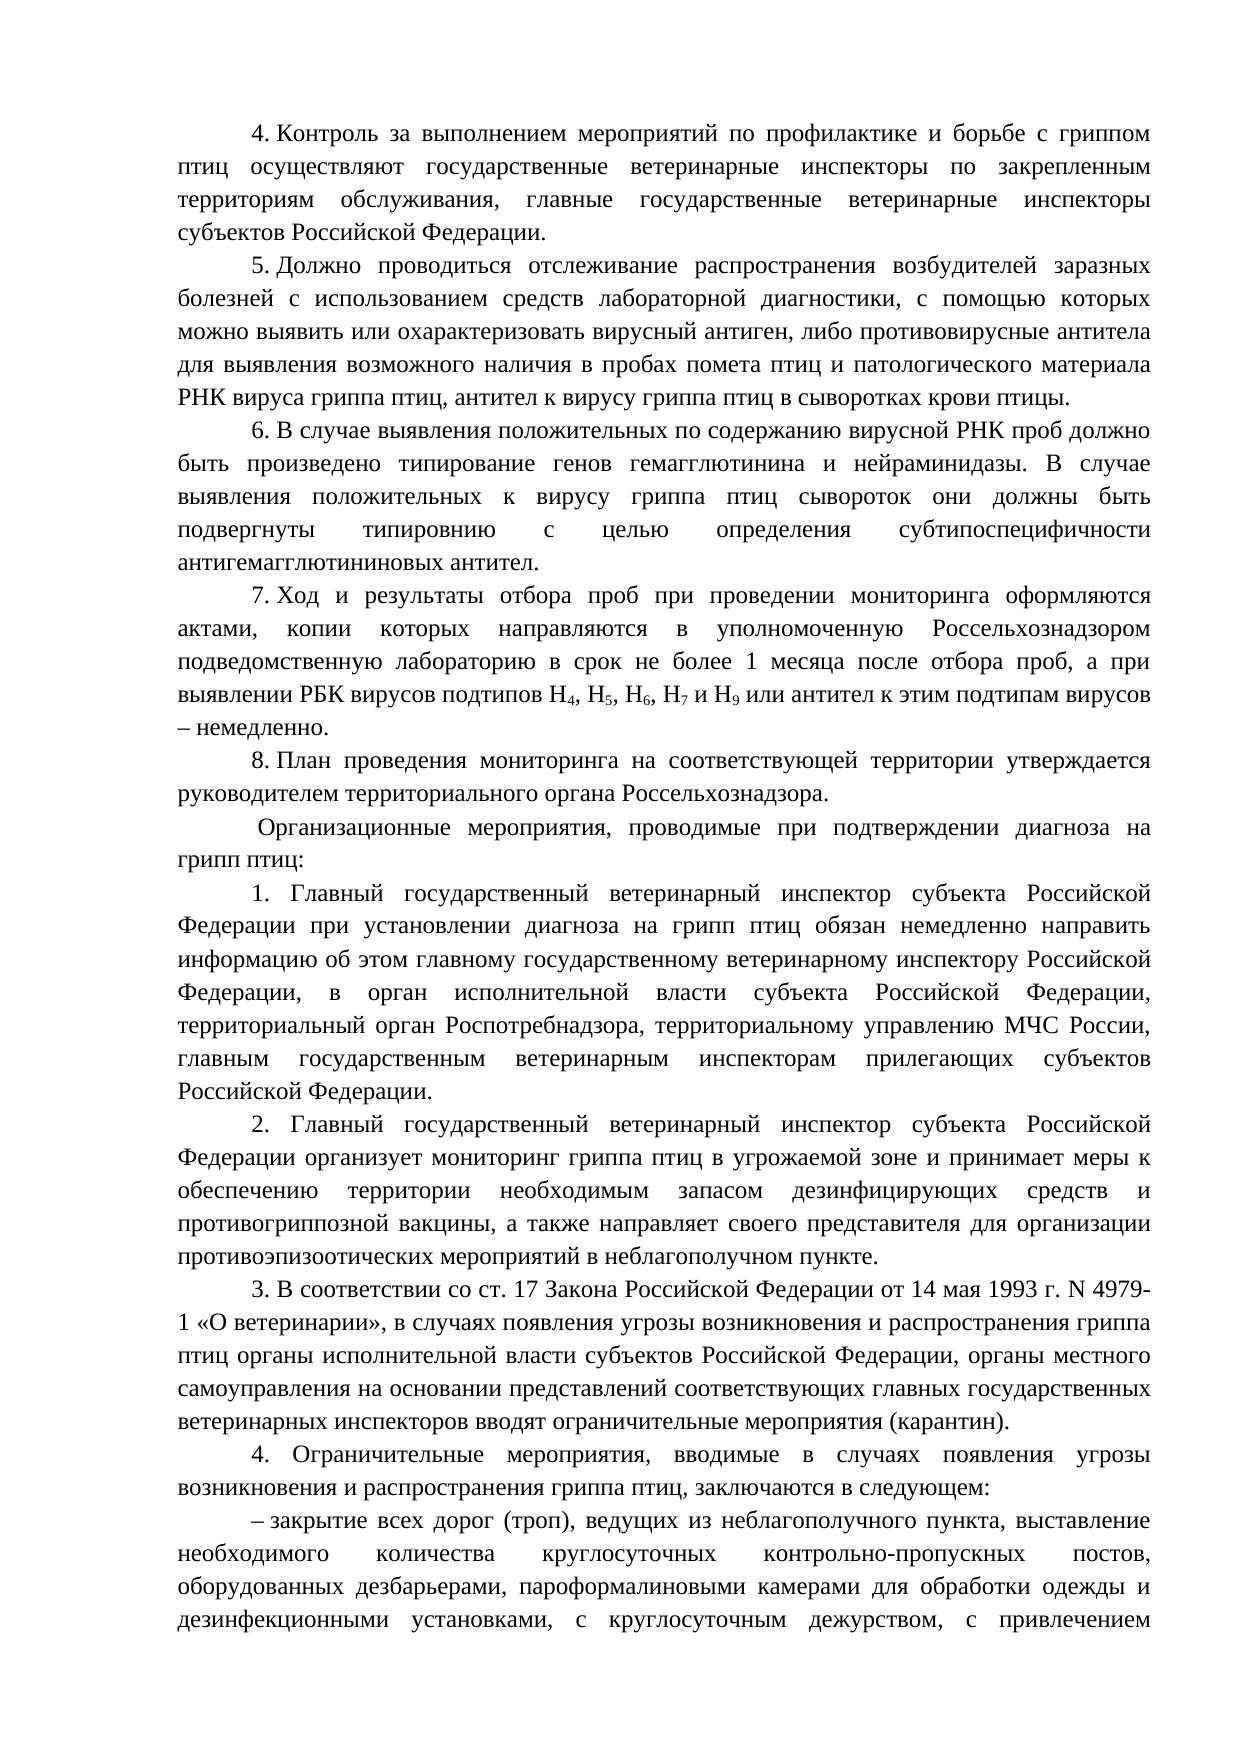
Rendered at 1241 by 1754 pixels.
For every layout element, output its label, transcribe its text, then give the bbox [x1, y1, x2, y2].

text 5. Должно проводиться отслеживание распространения возбудителей заразных болезней с использованием средств лабораторной диагностики, с помощью которых можно выявить или охарактеризовать вирусный антиген, либо противовирусные антитела для выявления возможного наличия в пробах помета птиц и патологического материала РНК вируса гриппа птиц, антител к вирусу гриппа птиц в сыворотках крови птицы. [177, 250, 1152, 411]
text 4. Контроль за выполнением мероприятий по профилактике и борьбе с гриппом птиц осуществляют государственные ветеринарные инспекторы по закрепленным территориям обслуживания, главные государственные ветеринарные инспекторы субъектов Российской Федерации. [177, 118, 1152, 246]
text 4. Ограничительные мероприятия, вводимые в случаях появления угрозы возникновения и распространения гриппа птиц, заключаются в следующем: [177, 1439, 1152, 1501]
text 6. В случае выявления положительных по содержанию вирусной РНК проб должно быть произведено типирование генов гемагглютинина и нейраминидазы. В случае выявления положительных к вирусу гриппа птиц сывороток они должны быть подвергнуты типировнию с целью определения субтипоспецифичности антигемагглютининовых антител. [177, 415, 1152, 576]
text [177, 1505, 1152, 1633]
text 7. Ход и результаты отбора проб при проведении мониторинга оформляются актами, копии которых направляются в уполномоченную Россельхознадзором подведомственную лабораторию в срок не более 1 месяца после отбора проб, а при выявлении РБК вирусов подтипов Н4, Н5, Н6, Н7 и Н9 или антител к этим подтипам вирусов – немедленно. [177, 580, 1152, 741]
text 3. В соответствии со ст. 17 Закона Российской Федерации от 14 мая 1993 г. N 4979-1 «О ветеринарии», в случаях появления угрозы возникновения и распространения гриппа птиц органы исполнительной власти субъектов Российской Федерации, органы местного самоуправления на основании представлений соответствующих главных государственных ветеринарных инспекторов вводят ограничительные мероприятия (карантин). [177, 1274, 1152, 1435]
text 8. План проведения мониторинга на соответствующей территории утверждается руководителем территориального органа Россельхознадзора. [177, 746, 1152, 807]
text 2. Главный государственный ветеринарный инспектор субъекта Российской Федерации организует мониторинг гриппа птиц в угрожаемой зоне и принимает меры к обеспечению территории необходимым запасом дезинфицирующих средств и противогриппозной вакцины, а также направляет своего представителя для организации противоэпизоотических мероприятий в неблагополучном пункте. [177, 1109, 1152, 1269]
text Организационные мероприятия, проводимые при подтверждении диагноза на грипп птиц: [177, 812, 1152, 873]
text 1. Главный государственный ветеринарный инспектор субъекта Российской Федерации при установлении диагноза на грипп птиц обязан немедленно направить информацию об этом главному государственному ветеринарному инспектору Российской Федерации, в орган исполнительной власти субъекта Российской Федерации, территориальный орган Роспотребнадзора, территориальному управлению МЧС России, главным государственным ветеринарным инспекторам прилегающих субъектов Российской Федерации. [177, 878, 1152, 1104]
